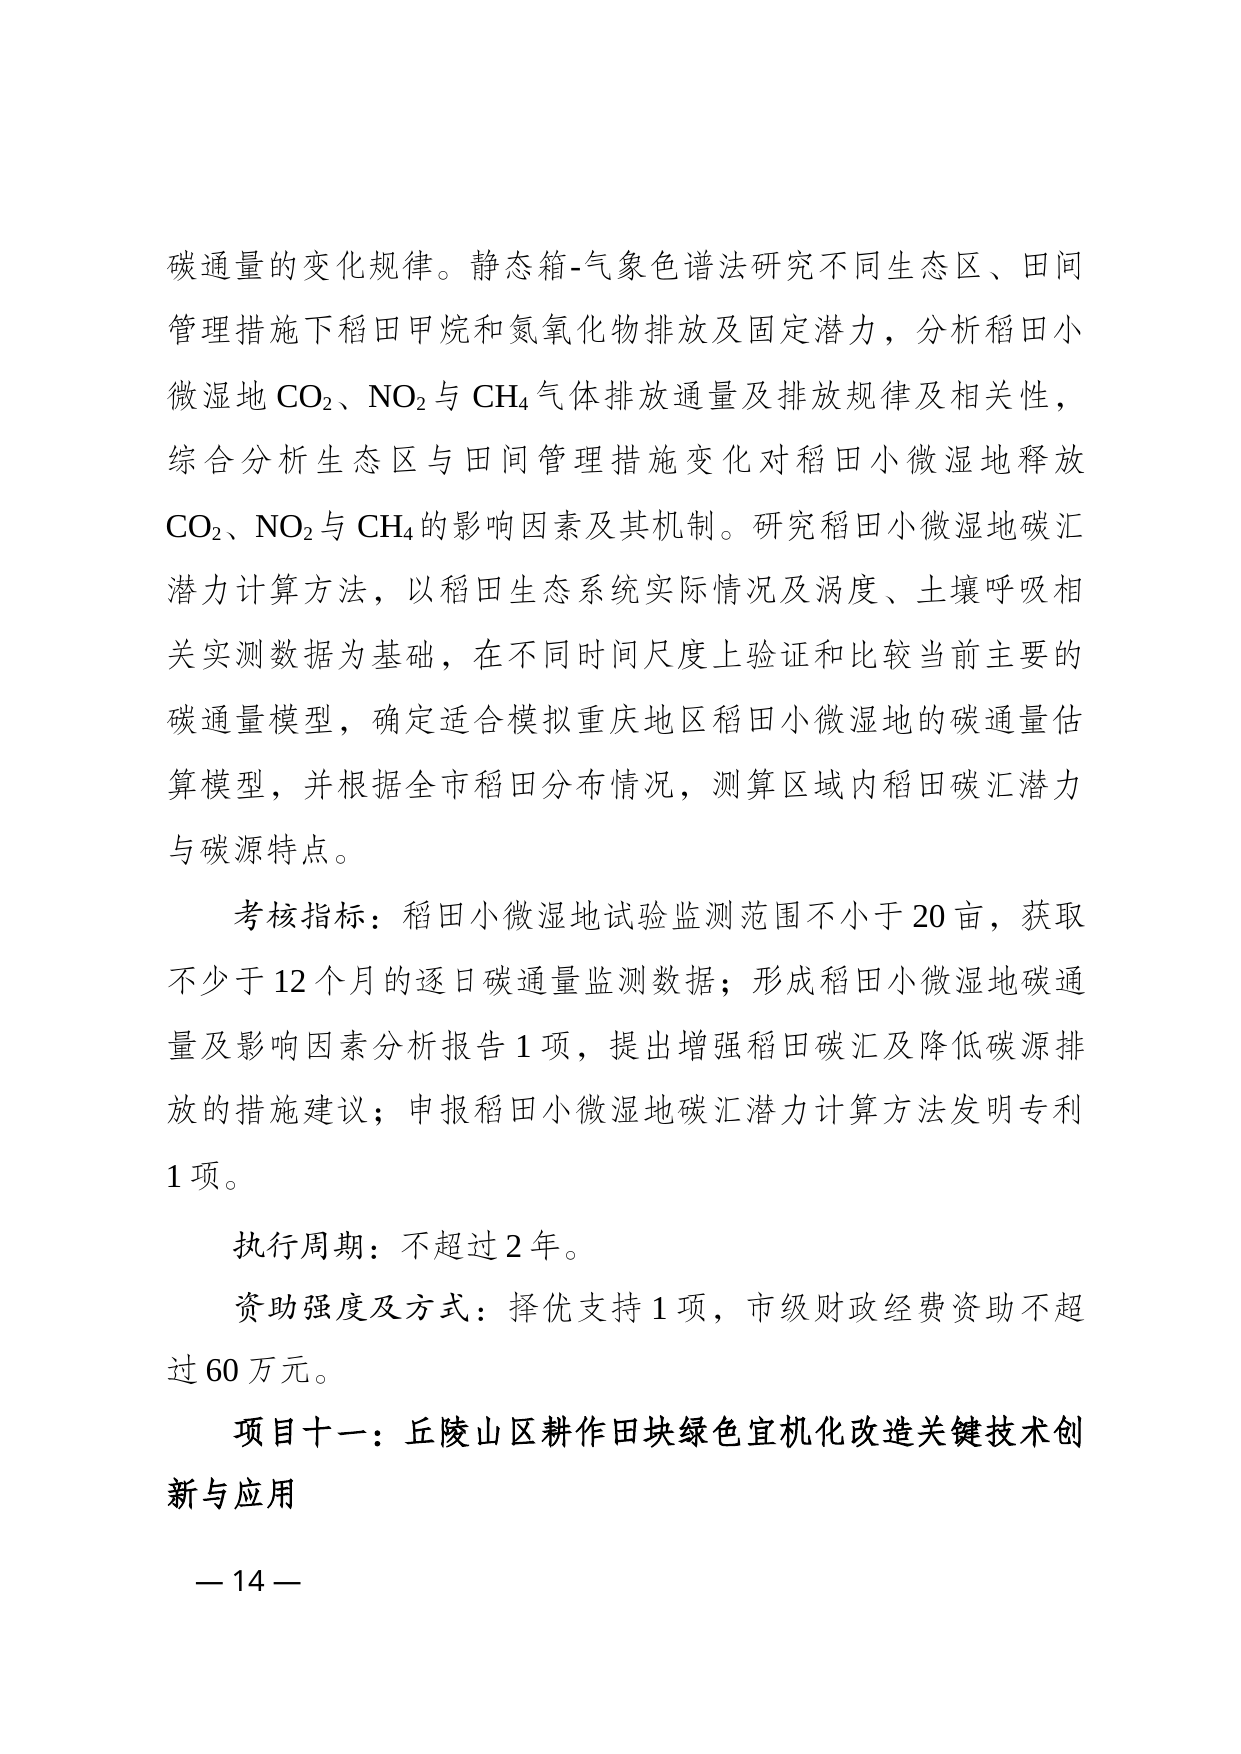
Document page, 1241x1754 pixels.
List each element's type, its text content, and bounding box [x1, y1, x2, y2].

text 执行周期：不超过2年。 [165, 1208, 1087, 1270]
text 考核指标：稻田小微湿地试验监测范围不小于20亩，获取不少于12个月的逐日碳通量监测数据；形成稻田小微湿地碳通量及影响因素分析报告1项，提出增强稻田碳汇及降低碳源排放的措施建议；申报稻田小微湿地碳汇潜力计算方法发明专利1项。 [165, 883, 1087, 1208]
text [165, 233, 1087, 883]
text 资助强度及方式：择优支持1项，市级财政经费资助不超过60万元。 [165, 1270, 1087, 1393]
text 项目十一：丘陵山区耕作田块绿色宜机化改造关键技术创新与应用 [165, 1393, 1087, 1517]
